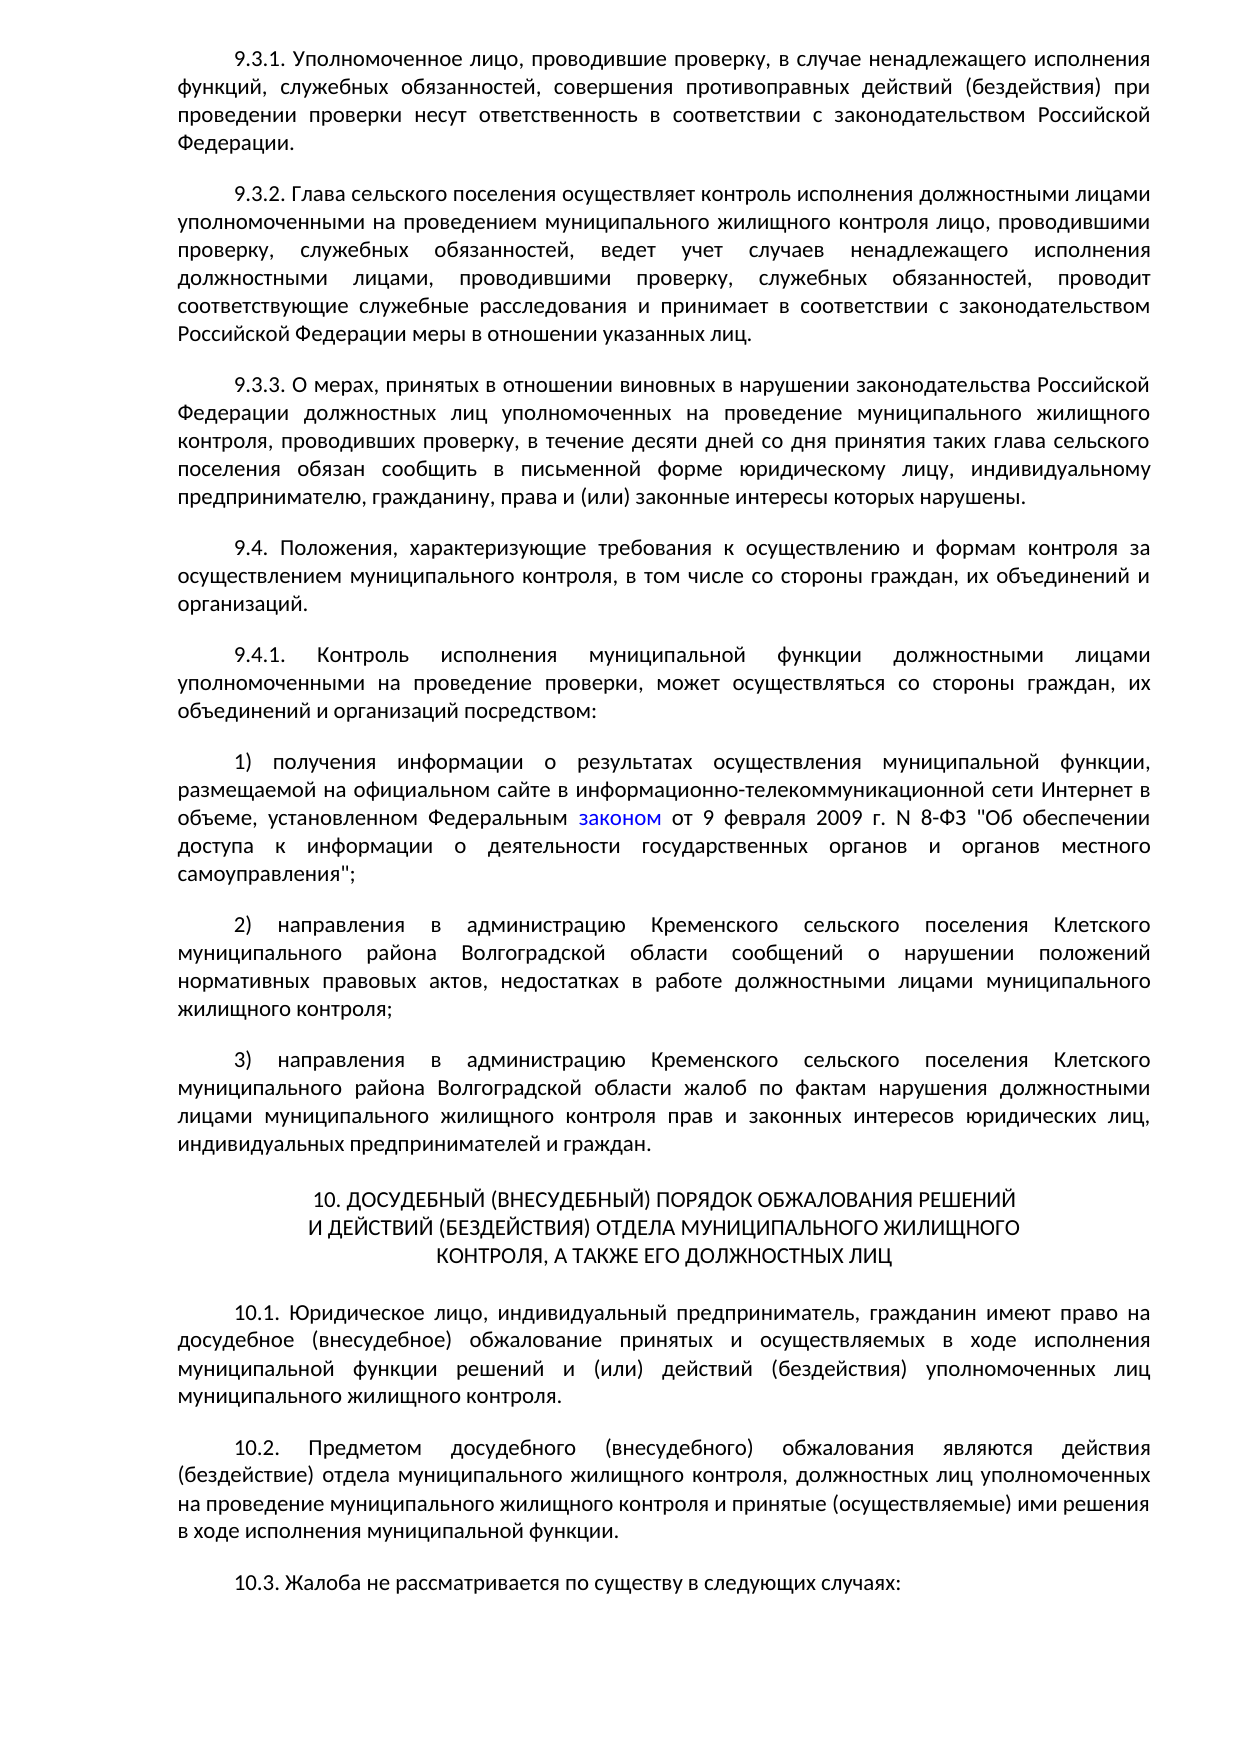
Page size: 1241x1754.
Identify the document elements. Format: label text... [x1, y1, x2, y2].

text 10.3. Жалоба не рассматривается по существу в следующих случаях: [177, 1568, 1152, 1596]
text 9.4. Положения, характеризующие требования к осуществлению и формам контроля за осуществлением муниципального контроля, в том числе со стороны граждан, их объединений и организаций. [177, 533, 1152, 617]
text 10.2. Предметом досудебного (внесудебного) обжалования являются действия (бездействие) отдела муниципального жилищного контроля, должностных лиц уполномоченных на проведение муниципального жилищного контроля и принятые (осуществляемые) ими решения в ходе исполнения муниципальной функции. [177, 1433, 1152, 1545]
text 9.3.1. Уполномоченное лицо, проводившие проверку, в случае ненадлежащего исполнения функций, служебных обязанностей, совершения противоправных действий (бездействия) при проведении проверки несут ответственность в соответствии с законодательством Российской Федерации. [177, 44, 1152, 156]
text 2) направления в администрацию Кременского сельского поселения Клетского муниципального района Волгоградской области сообщений о нарушении положений нормативных правовых актов, недостатках в работе должностными лицами муниципального жилищного контроля; [177, 910, 1152, 1022]
text 3) направления в администрацию Кременского сельского поселения Клетского муниципального района Волгоградской области жалоб по фактам нарушения должностными лицами муниципального жилищного контроля прав и законных интересов юридических лиц, индивидуальных предпринимателей и граждан. [177, 1045, 1152, 1157]
text 10. ДОСУДЕБНЫЙ (ВНЕСУДЕБНЫЙ) ПОРЯДОК ОБЖАЛОВАНИЯ РЕШЕНИЙ [177, 1186, 1152, 1213]
text 10.1. Юридическое лицо, индивидуальный предприниматель, гражданин имеют право на досудебное (внесудебное) обжалование принятых и осуществляемых в ходе исполнения муниципальной функции решений и (или) действий (бездействия) уполномоченных лиц муниципального жилищного контроля. [177, 1298, 1152, 1410]
text 9.3.3. О мерах, принятых в отношении виновных в нарушении законодательства Российской Федерации должностных лиц уполномоченных на проведение муниципального жилищного контроля, проводивших проверку, в течение десяти дней со дня принятия таких глава сельского поселения обязан сообщить в письменной форме юридическому лицу, индивидуальному предпринимателю, гражданину, права и (или) законные интересы которых нарушены. [177, 370, 1152, 511]
text КОНТРОЛЯ, А ТАКЖЕ ЕГО ДОЛЖНОСТНЫХ ЛИЦ [177, 1242, 1152, 1269]
text 9.3.2. Глава сельского поселения осуществляет контроль исполнения должностными лицами уполномоченными на проведением муниципального жилищного контроля лицо, проводившими проверку, служебных обязанностей, ведет учет случаев ненадлежащего исполнения должностными лицами, проводившими проверку, служебных обязанностей, проводит соответствующие служебные расследования и принимает в соответствии с законодательством Российской Федерации меры в отношении указанных лиц. [177, 179, 1152, 347]
text И ДЕЙСТВИЙ (БЕЗДЕЙСТВИЯ) ОТДЕЛА МУНИЦИПАЛЬНОГО ЖИЛИЩНОГО [177, 1213, 1152, 1242]
text 9.4.1. Контроль исполнения муниципальной функции должностными лицами уполномоченными на проведение проверки, может осуществляться со стороны граждан, их объединений и организаций посредством: [177, 640, 1152, 724]
text 1) получения информации о результатах осуществления муниципальной функции, размещаемой на официальном сайте в информационно-телекоммуникационной сети Интернет в объеме, установленном Федеральным законом от 9 февраля 2009 г. N 8-ФЗ "Об обеспечении доступа к информации о деятельности государственных органов и органов местного самоуправления"; [177, 747, 1152, 887]
